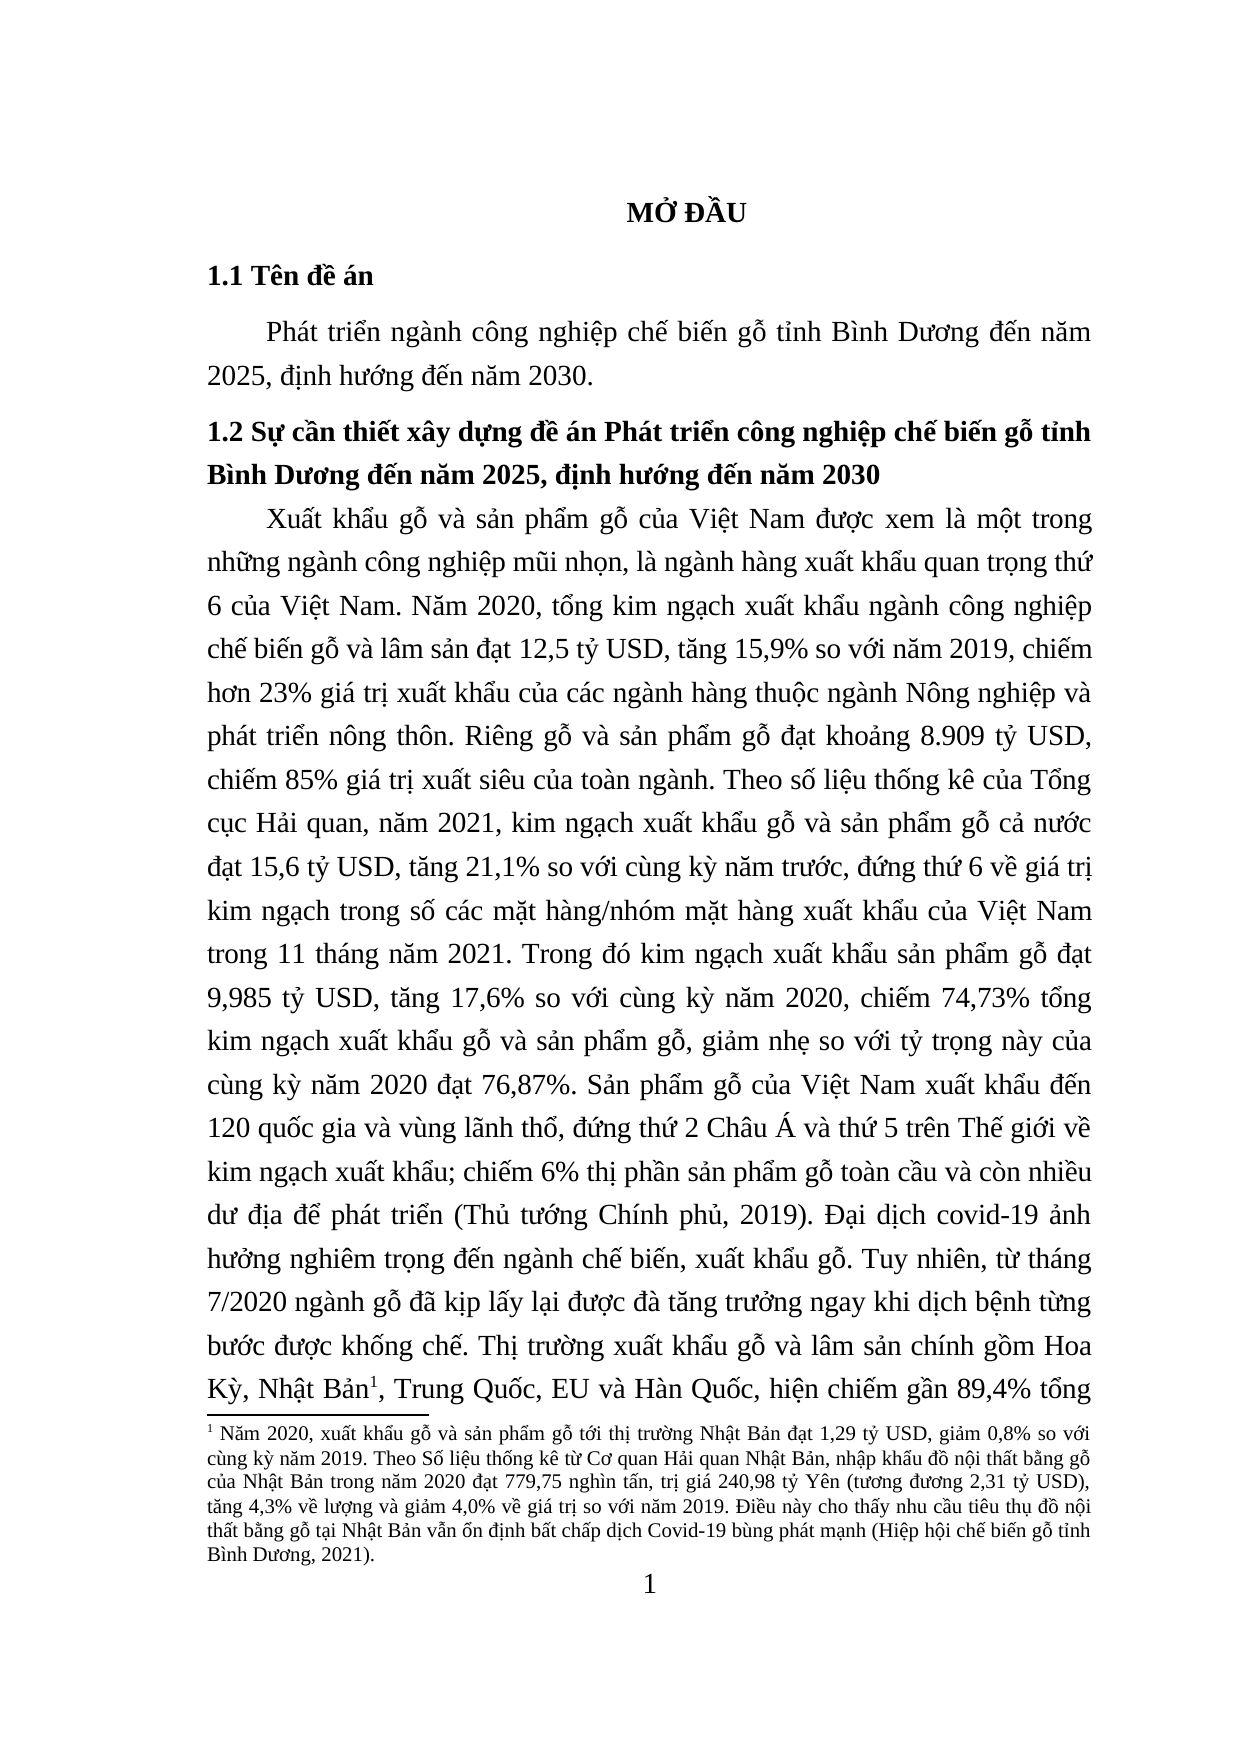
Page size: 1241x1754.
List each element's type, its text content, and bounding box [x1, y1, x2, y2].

subtitle 1.2 Sự cần thiết xây dựng đề án Phát triển công nghiệp chế biến gỗ tỉnh Bình Dương đến năm 2025, định hướng đến năm 2030 [207, 414, 1118, 491]
text Phát triển ngành công nghiệp chế biến gỗ tỉnh Bình Dương đến năm 2025, định hướng đến năm 2030. [207, 314, 1092, 391]
subtitle MỞ ĐẦU [236, 195, 1063, 229]
subtitle 1.1 Tên đề án [207, 258, 1118, 292]
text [207, 501, 1092, 1405]
